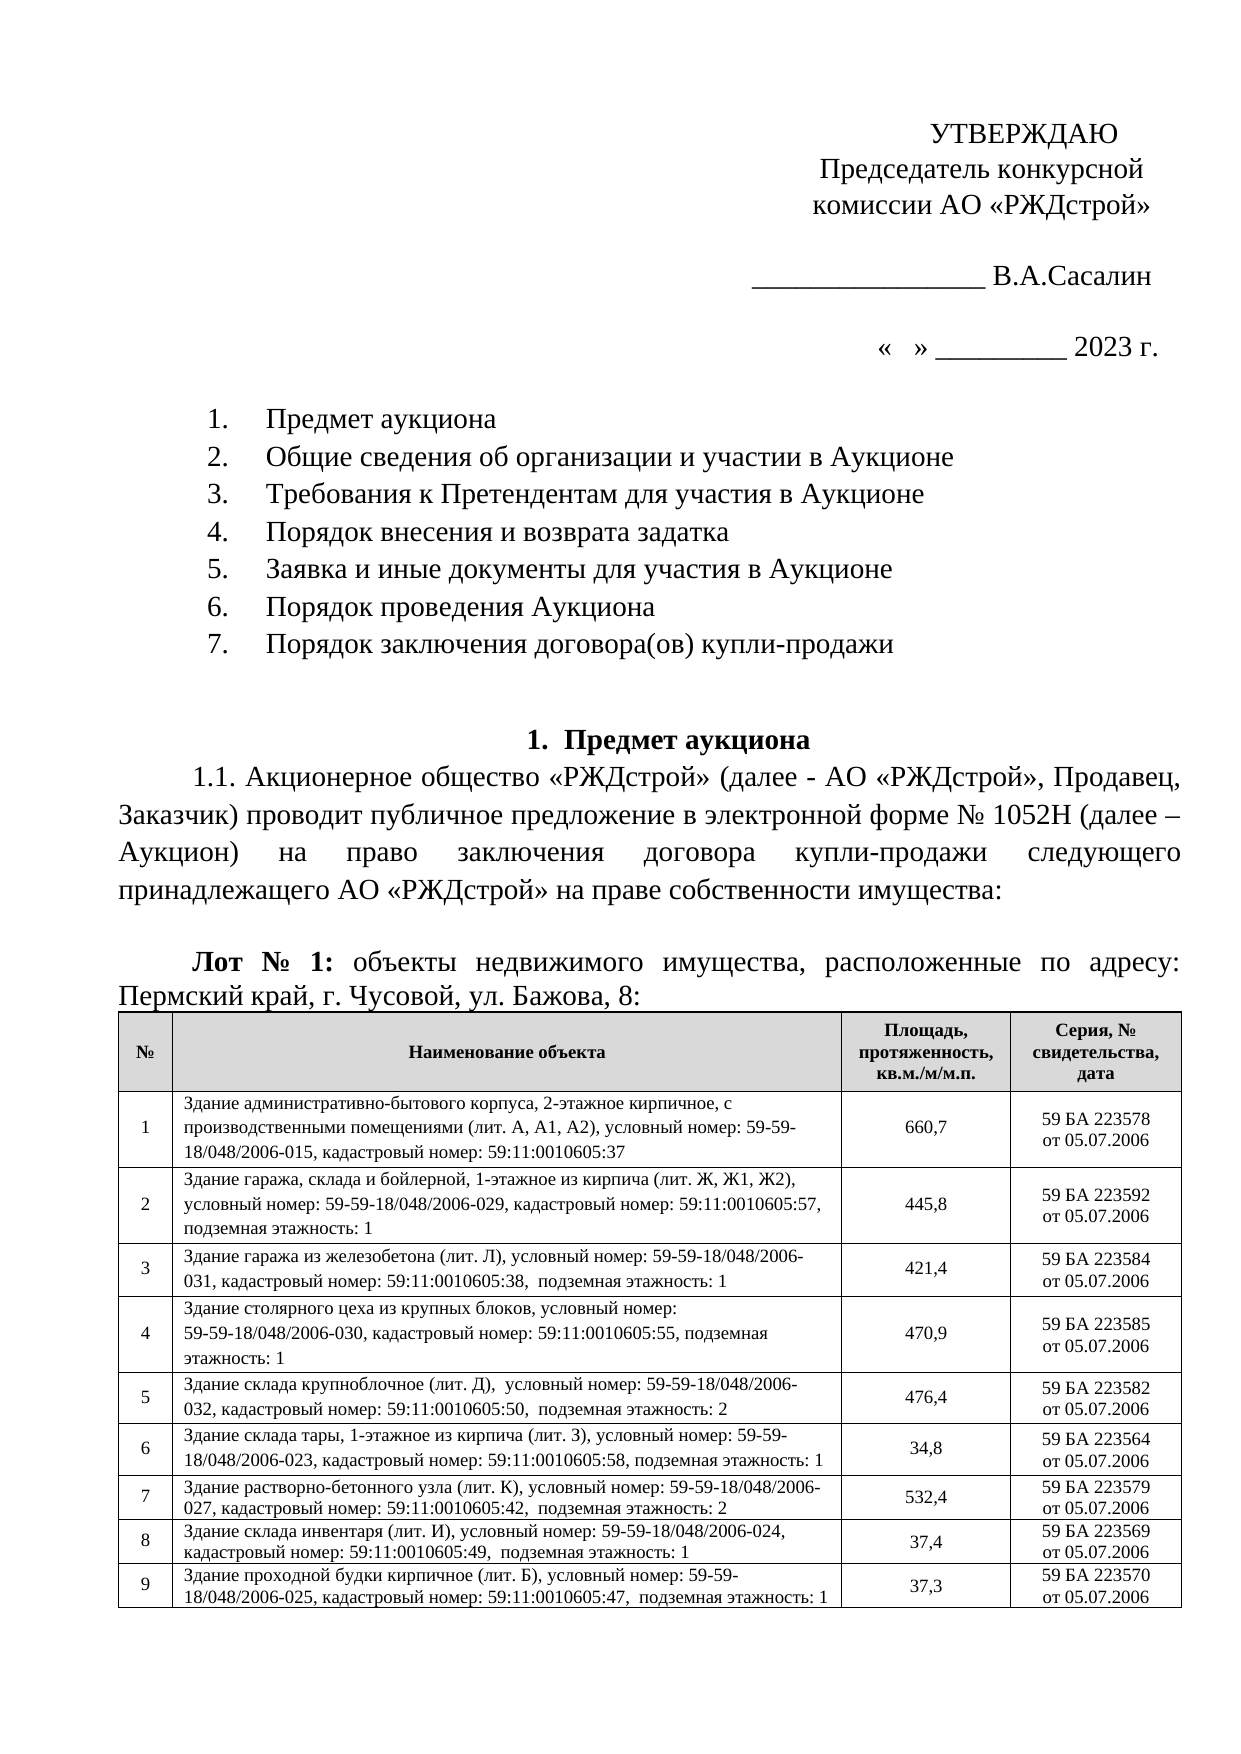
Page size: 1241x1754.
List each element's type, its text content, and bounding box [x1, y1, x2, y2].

table_cell 59 БА 223570 от 05.07.2006 [1011, 1564, 1181, 1607]
table_cell 6 [119, 1424, 172, 1474]
list Порядок проведения Аукциона [118, 586, 1181, 623]
table_cell 4 [119, 1297, 172, 1372]
table_cell 1 [119, 1092, 172, 1167]
table_cell 59 БА 223564 от 05.07.2006 [1011, 1424, 1181, 1474]
list Заявка и иные документы для участия в Аукционе [118, 548, 1181, 586]
list Общие сведения об организации и участии в Аукционе [118, 436, 1181, 473]
table_cell 5 [119, 1373, 172, 1423]
table_cell Здание склада крупноблочное (лит. Д), условный номер: 59-59-18/048/2006-032, кадастровый номер: 59:11:0010605:50, подземная этажность: 2 [173, 1373, 841, 1423]
list Акционерное общество «РЖДстрой» (далее - АО «РЖДстрой», Продавец, Заказчик) проводит публичное предложение в электронной форме № 1052Н (далее – Аукцион) на право заключения договора купли-продажи следующего принадлежащего АО «РЖДстрой» на праве собственности имущества: [118, 757, 1181, 907]
table_cell 9 [119, 1564, 172, 1607]
table_cell 8 [119, 1520, 172, 1563]
text Председатель конкурсной комиссии АО «РЖДстрой» [782, 151, 1181, 221]
table_cell 59 БА 223584 от 05.07.2006 [1011, 1244, 1181, 1296]
subtitle Предмет аукциона [156, 719, 1181, 757]
text « » _________ 2023 г. [118, 328, 1181, 363]
table_cell Здание гаража из железобетона (лит. Л), условный номер: 59-59-18/048/2006-031, кадастровый номер: 59:11:0010605:38, подземная этажность: 1 [173, 1244, 841, 1296]
table_cell Здание проходной будки кирпичное (лит. Б), условный номер: 59-59-18/048/2006-025, кадастровый номер: 59:11:0010605:47, подземная этажность: 1 [173, 1564, 841, 1607]
table_cell 660,7 [842, 1092, 1010, 1167]
list Предмет аукциона [118, 398, 1181, 436]
text Лот № 1: объекты недвижимого имущества, расположенные по адресу: Пермский край, г. Чусовой, ул. Бажова, 8: [118, 944, 1181, 1011]
table_cell Здание столярного цеха из крупных блоков, условный номер: 59-59-18/048/2006-030, кадастровый номер: 59:11:0010605:55, подземная этажность: 1 [173, 1297, 841, 1372]
table_header Наименование объекта [173, 1013, 841, 1091]
text УТВЕРЖДАЮ [929, 115, 1181, 151]
table_cell 445,8 [842, 1168, 1010, 1243]
table_cell 2 [119, 1168, 172, 1243]
text ________________ В.А.Сасалин [634, 257, 1181, 292]
table_cell Здание склада тары, 1-этажное из кирпича (лит. З), условный номер: 59-59-18/048/2006-023, кадастровый номер: 59:11:0010605:58, подземная этажность: 1 [173, 1424, 841, 1474]
table_cell Здание склада инвентаря (лит. И), условный номер: 59-59-18/048/2006-024, кадастровый номер: 59:11:0010605:49, подземная этажность: 1 [173, 1520, 841, 1563]
table_cell 59 БА 223579 от 05.07.2006 [1011, 1476, 1181, 1519]
table_header № [119, 1013, 172, 1091]
table_cell Здание гаража, склада и бойлерной, 1-этажное из кирпича (лит. Ж, Ж1, Ж2), условный номер: 59-59-18/048/2006-029, кадастровый номер: 59:11:0010605:57, подземная этажность: 1 [173, 1168, 841, 1243]
table_cell 59 БА 223582 от 05.07.2006 [1011, 1373, 1181, 1423]
table_cell 59 БА 223592 от 05.07.2006 [1011, 1168, 1181, 1243]
table_cell 421,4 [842, 1244, 1010, 1296]
table_cell 59 БА 223578 от 05.07.2006 [1011, 1092, 1181, 1167]
table_cell 37,4 [842, 1520, 1010, 1563]
list Порядок заключения договора(ов) купли-продажи [118, 623, 1181, 661]
table_header Площадь, протяженность, кв.м./м/м.п. [842, 1013, 1010, 1091]
table_cell 34,8 [842, 1424, 1010, 1474]
list Порядок внесения и возврата задатка [118, 511, 1181, 548]
table_cell Здание растворно-бетонного узла (лит. К), условный номер: 59-59-18/048/2006-027, кадастровый номер: 59:11:0010605:42, подземная этажность: 2 [173, 1476, 841, 1519]
table_cell 7 [119, 1476, 172, 1519]
list Требования к Претендентам для участия в Аукционе [118, 473, 1181, 511]
table_cell 532,4 [842, 1476, 1010, 1519]
table_cell 59 БА 223569 от 05.07.2006 [1011, 1520, 1181, 1563]
table_cell 470,9 [842, 1297, 1010, 1372]
table_header Серия, № свидетельства, дата [1011, 1013, 1181, 1091]
table_cell 59 БА 223585 от 05.07.2006 [1011, 1297, 1181, 1372]
table_cell Здание административно-бытового корпуса, 2-этажное кирпичное, с производственными помещениями (лит. А, А1, А2), условный номер: 59-59-18/048/2006-015, кадастровый номер: 59:11:0010605:37 [173, 1092, 841, 1167]
table_cell 476,4 [842, 1373, 1010, 1423]
table_cell 3 [119, 1244, 172, 1296]
table_cell 37,3 [842, 1564, 1010, 1607]
